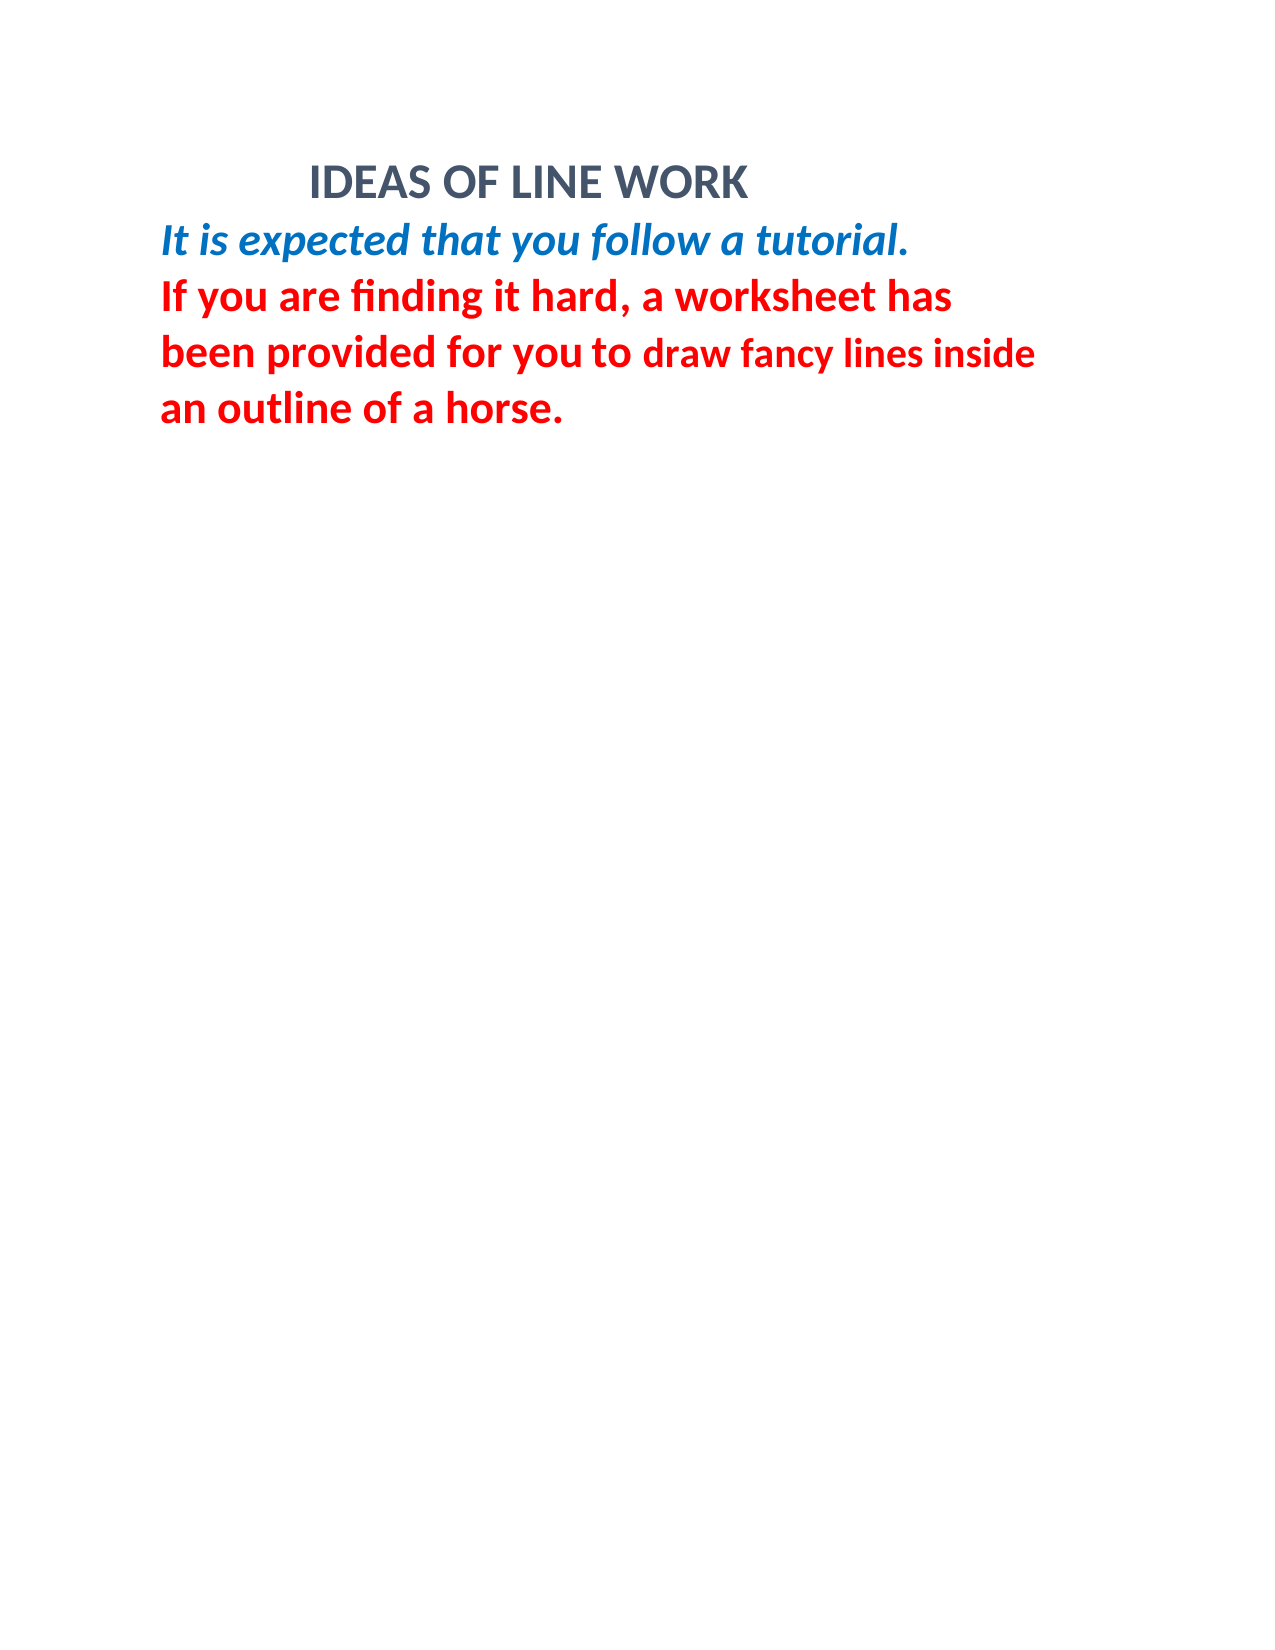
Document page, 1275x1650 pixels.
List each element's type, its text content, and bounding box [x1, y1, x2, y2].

text been provided for you to draw fancy lines inside [150, 323, 1125, 379]
text If you are finding it hard, a worksheet has [150, 267, 1125, 323]
text IDEAS OF LINE WORK [150, 150, 1125, 211]
text an outline of a horse. [150, 379, 1125, 435]
text It is expected that you follow a tutorial. [150, 211, 1125, 267]
